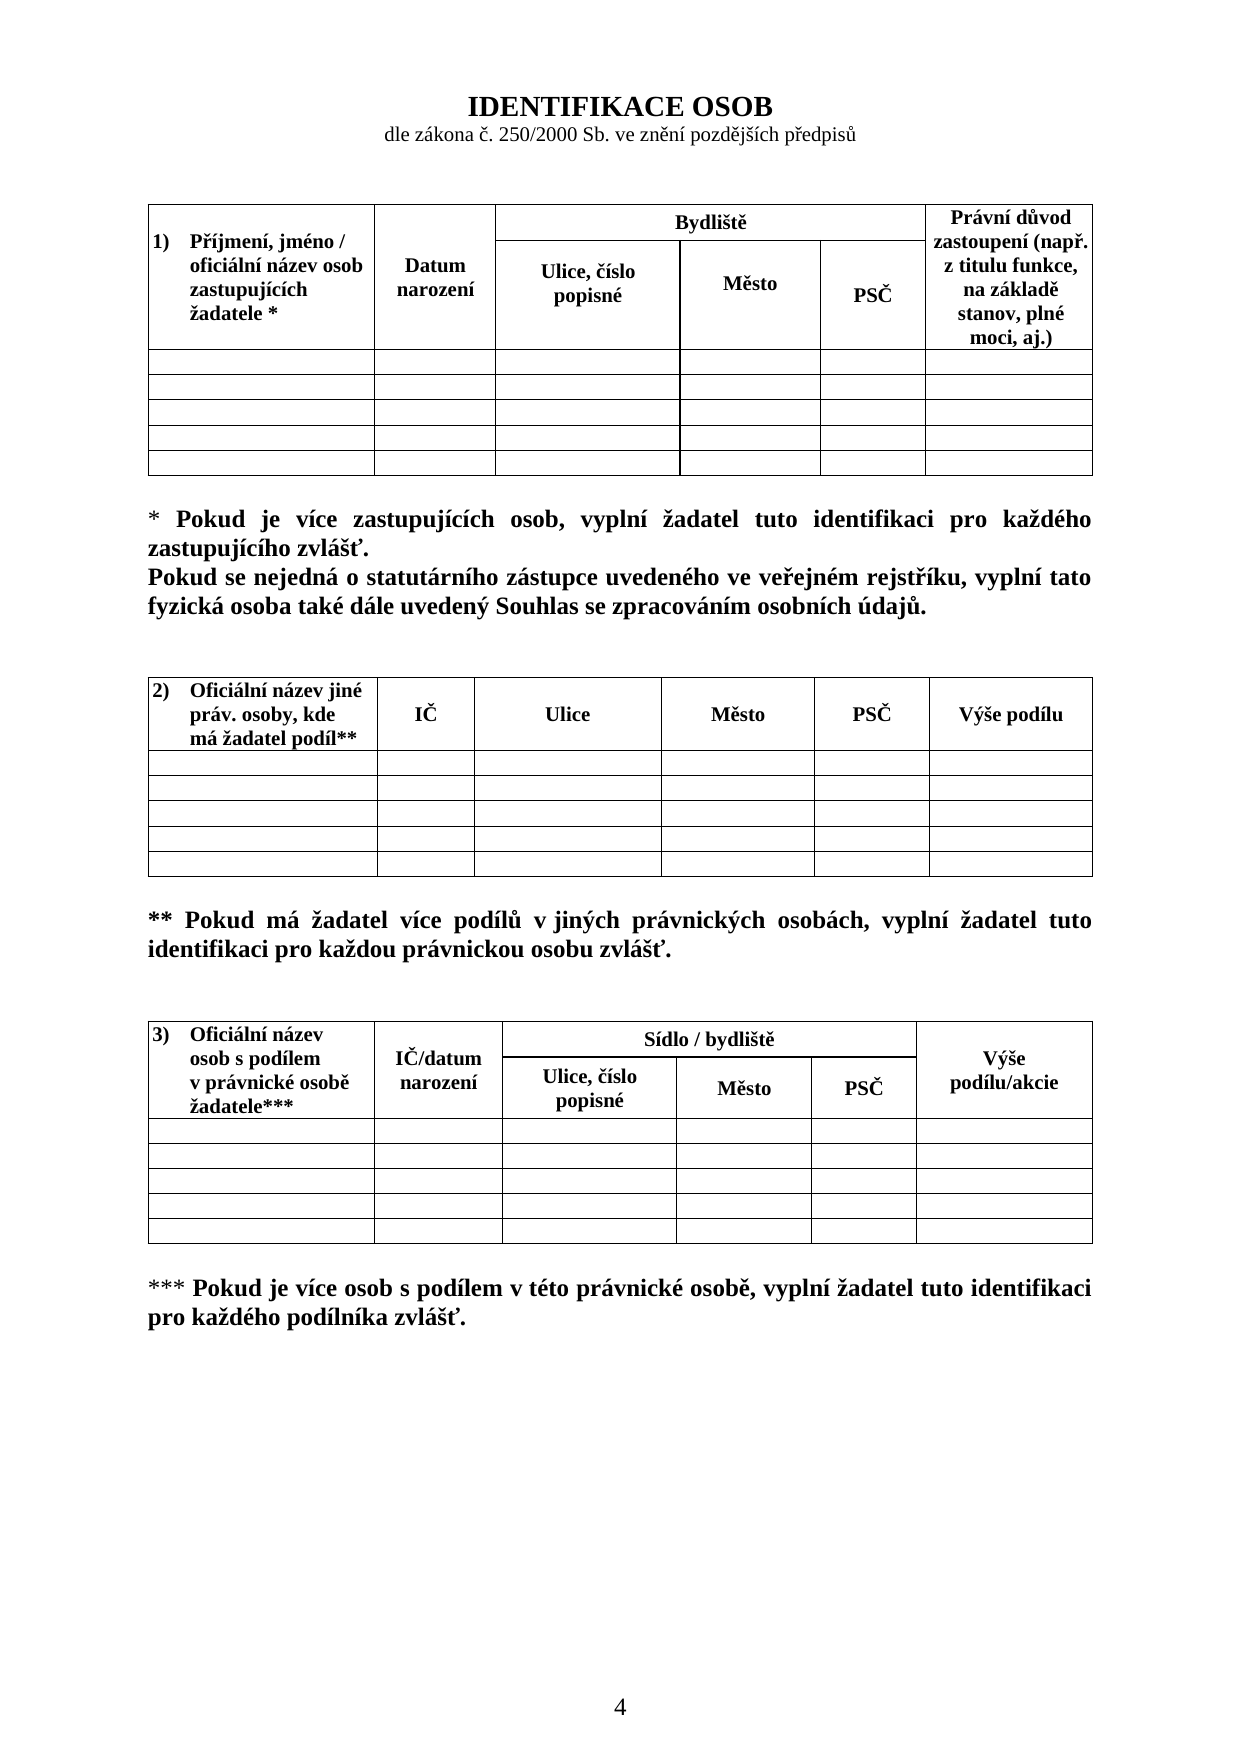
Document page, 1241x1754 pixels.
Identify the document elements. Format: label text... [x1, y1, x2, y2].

table_cell [375, 350, 495, 374]
table_cell [475, 852, 661, 876]
table_cell [662, 751, 814, 775]
table_cell [503, 1119, 676, 1143]
table_cell [926, 400, 1092, 424]
table_cell [815, 801, 929, 826]
table_cell [375, 1144, 502, 1168]
table_cell Město [677, 1058, 811, 1118]
table_cell PSČ [812, 1058, 916, 1118]
table_cell [503, 1169, 676, 1193]
table_header Příjmení, jméno / oficiální název osob zastupujících žadatele * [149, 205, 374, 349]
table_header PSČ [815, 678, 929, 750]
text *** Pokud je více osob s podílem v této právnické osobě, vyplní žadatel tuto identifikaci pro každého podílníka zvlášť. [148, 1273, 1093, 1331]
text ** Pokud má žadatel více podílů v jiných právnických osobách, vyplní žadatel tuto identifikaci pro každou právnickou osobu zvlášť. [148, 906, 1093, 963]
table_cell [681, 451, 820, 475]
table_cell [149, 776, 377, 800]
table_cell [812, 1144, 916, 1168]
table_cell [149, 1219, 374, 1243]
table_cell [930, 827, 1092, 851]
table_cell [821, 350, 925, 374]
table_cell [149, 375, 374, 399]
table_cell [496, 400, 679, 424]
table_cell [149, 400, 374, 424]
table_cell [378, 801, 474, 826]
table_header Sídlo / bydliště [503, 1022, 916, 1056]
table_cell [149, 350, 374, 374]
table_header Bydliště [496, 205, 925, 240]
table_cell [149, 852, 377, 876]
table_cell [926, 375, 1092, 399]
table_cell [815, 852, 929, 876]
table_cell [917, 1144, 1092, 1168]
table_cell [496, 350, 679, 374]
table_cell [917, 1194, 1092, 1218]
table_cell [677, 1169, 811, 1193]
table_cell [821, 400, 925, 424]
table_cell [677, 1194, 811, 1218]
table_cell [821, 451, 925, 475]
table_cell [375, 375, 495, 399]
table_cell [375, 426, 495, 449]
table_cell [149, 451, 374, 475]
table_cell [926, 426, 1092, 449]
table_cell [812, 1194, 916, 1218]
table_cell [378, 776, 474, 800]
table_header IČ/datum narození [375, 1022, 502, 1118]
text dle zákona č. 250/2000 Sb. ve znění pozdějších předpisů [148, 122, 1093, 146]
table_header Výše podílu/akcie [917, 1022, 1092, 1118]
table_cell [149, 1169, 374, 1193]
table_cell [815, 751, 929, 775]
table_cell [375, 1119, 502, 1143]
table_header Právní důvod zastoupení (např. z titulu funkce, na základě stanov, plné moci, aj.) [926, 205, 1092, 349]
table_cell [812, 1219, 916, 1243]
table_cell [662, 827, 814, 851]
table_cell [475, 827, 661, 851]
table_header Datum narození [375, 205, 495, 349]
table_cell [496, 375, 679, 399]
table_cell [677, 1144, 811, 1168]
table_header Oficiální název jiné práv. osoby, kde má žadatel podíl** [149, 678, 377, 750]
table_cell Ulice, číslo popisné [503, 1058, 676, 1118]
table_cell [681, 400, 820, 424]
table_cell [378, 852, 474, 876]
table_header Město [662, 678, 814, 750]
table_cell Ulice, číslo popisné [496, 241, 679, 349]
table_cell [149, 426, 374, 449]
table_cell [917, 1169, 1092, 1193]
table_cell [375, 451, 495, 475]
table_cell [681, 350, 820, 374]
table_cell [378, 751, 474, 775]
table_cell [475, 801, 661, 826]
table_cell [930, 751, 1092, 775]
table_cell [917, 1119, 1092, 1143]
table_cell [375, 1194, 502, 1218]
table_cell [681, 375, 820, 399]
table_cell [475, 751, 661, 775]
table_header Ulice [475, 678, 661, 750]
table_cell [375, 1169, 502, 1193]
table_cell [812, 1169, 916, 1193]
table_cell Město [681, 241, 820, 349]
table_cell [149, 1194, 374, 1218]
table_cell [917, 1219, 1092, 1243]
table_cell [375, 400, 495, 424]
table_cell [475, 776, 661, 800]
table_cell [496, 426, 679, 449]
table_cell [149, 1144, 374, 1168]
table_cell [149, 827, 377, 851]
table_header Oficiální název osob s podílem v právnické osobě žadatele*** [149, 1022, 374, 1118]
table_cell [677, 1219, 811, 1243]
text Pokud se nejedná o statutárního zástupce uvedeného ve veřejném rejstříku, vyplní tato fyzická osoba také dále uvedený Souhlas se zpracováním osobních údajů. [148, 562, 1093, 619]
table_cell [378, 827, 474, 851]
table_cell [930, 852, 1092, 876]
table_cell [930, 776, 1092, 800]
table_header IČ [378, 678, 474, 750]
table_cell [812, 1119, 916, 1143]
table_cell [496, 451, 679, 475]
table_cell [662, 801, 814, 826]
table_header Výše podílu [930, 678, 1092, 750]
table_cell [821, 375, 925, 399]
table_cell [662, 776, 814, 800]
table_cell [503, 1144, 676, 1168]
table_cell [815, 827, 929, 851]
table_cell [149, 801, 377, 826]
table_cell [149, 1119, 374, 1143]
table_cell [375, 1219, 502, 1243]
table_cell [662, 852, 814, 876]
table_cell [681, 426, 820, 449]
table_cell PSČ [821, 241, 925, 349]
text * Pokud je více zastupujících osob, vyplní žadatel tuto identifikaci pro každého zastupujícího zvlášť. [148, 504, 1093, 562]
table_cell [821, 426, 925, 449]
table_cell [149, 751, 377, 775]
table_cell [926, 350, 1092, 374]
table_cell [815, 776, 929, 800]
table_cell [926, 451, 1092, 475]
text IDENTIFIKACE OSOB [148, 89, 1093, 122]
table_cell [503, 1194, 676, 1218]
table_cell [930, 801, 1092, 826]
table_cell [677, 1119, 811, 1143]
table_cell [503, 1219, 676, 1243]
